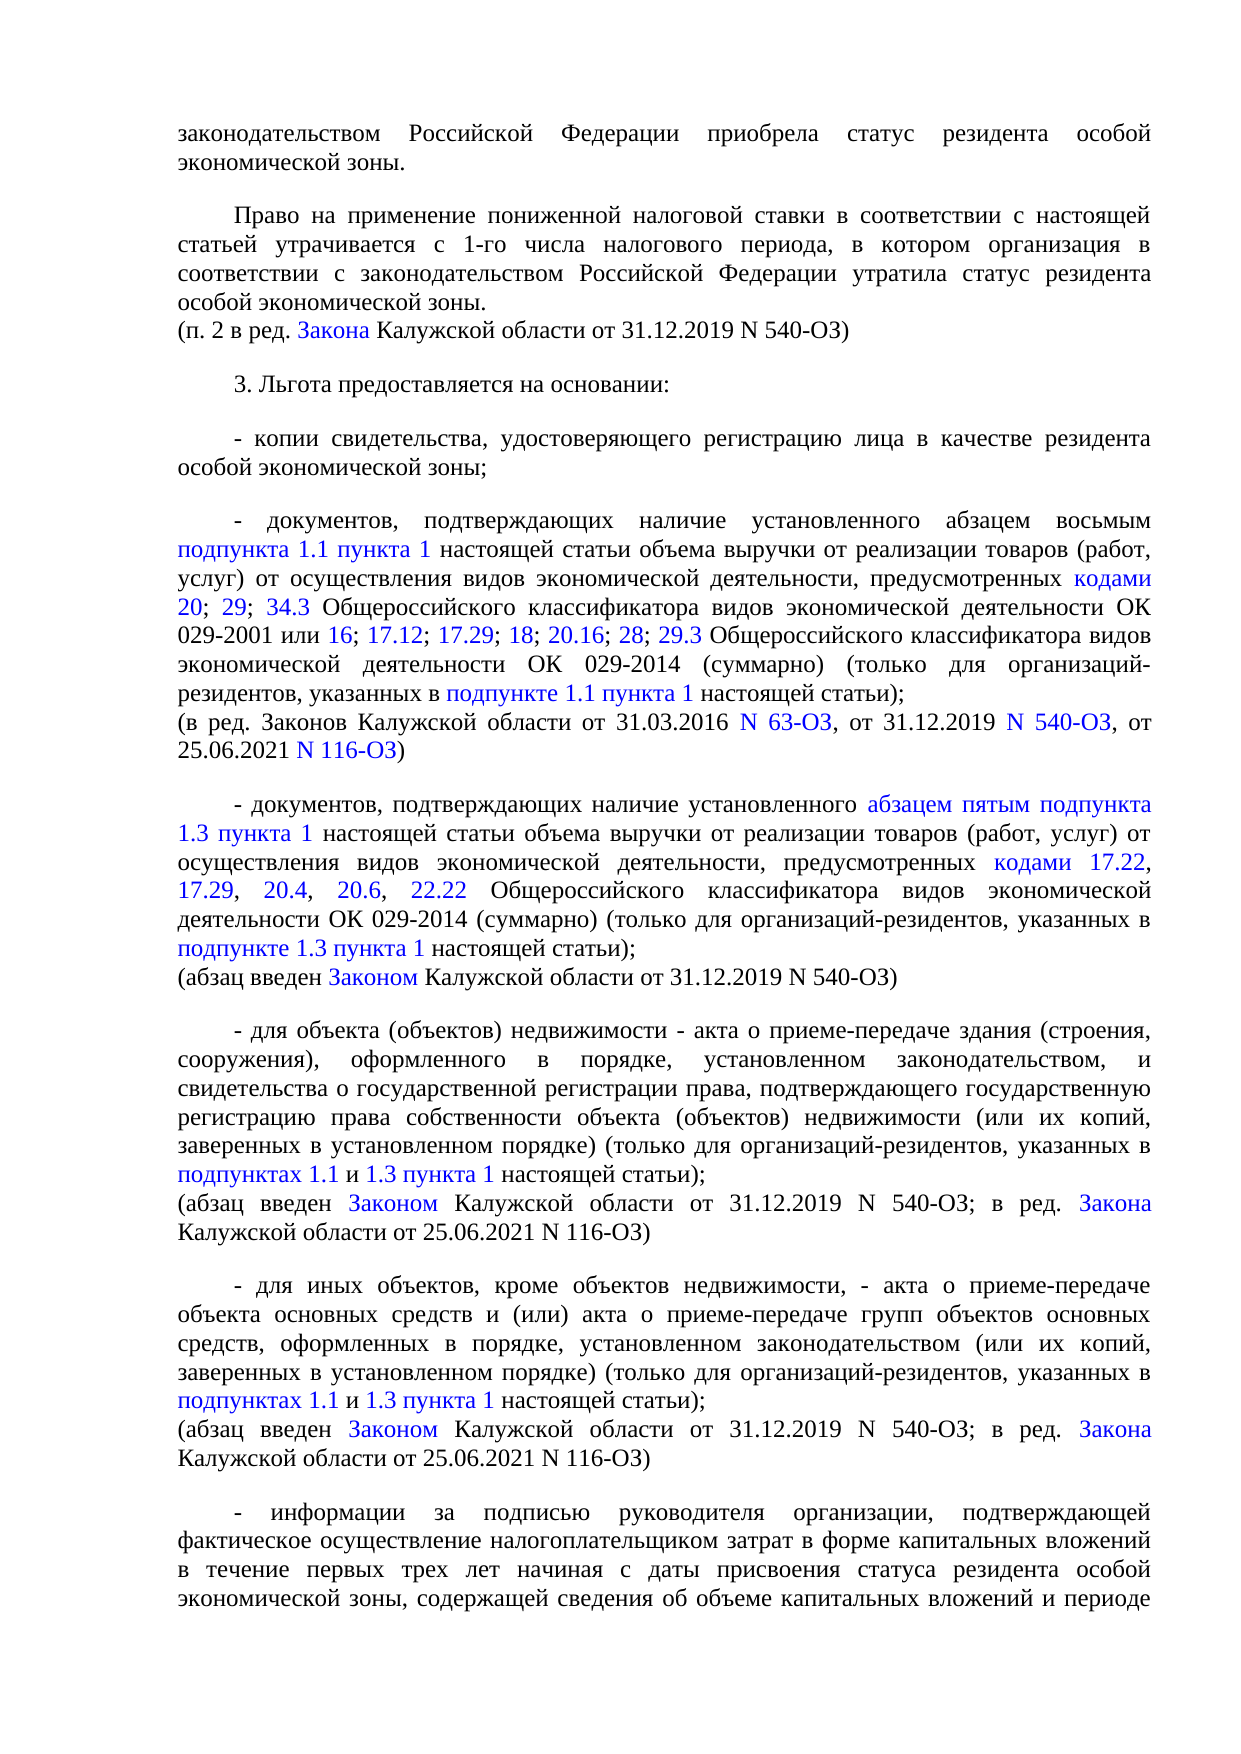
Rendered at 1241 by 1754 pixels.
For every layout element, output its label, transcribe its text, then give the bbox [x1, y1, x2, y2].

text - копии свидетельства, удостоверяющего регистрацию лица в качестве резидента особой экономической зоны; [177, 423, 1152, 481]
text - для иных объектов, кроме объектов недвижимости, - акта о приеме-передаче объекта основных средств и (или) акта о приеме-передаче групп объектов основных средств, оформленных в порядке, установленном законодательством (или их копий, заверенных в установленном порядке) (только для организаций-резидентов, указанных в подпунктах 1.1 и 1.3 пункта 1 настоящей статьи); [177, 1271, 1152, 1414]
text 3. Льгота предоставляется на основании: [177, 369, 1152, 398]
text - документов, подтверждающих наличие установленного абзацем пятым подпункта 1.3 пункта 1 настоящей статьи объема выручки от реализации товаров (работ, услуг) от осуществления видов экономической деятельности, предусмотренных кодами 17.22, 17.29, 20.4, 20.6, 22.22 Общероссийского классификатора видов экономической деятельности ОК 029-2014 (суммарно) (только для организаций-резидентов, указанных в подпункте 1.3 пункта 1 настоящей статьи); [177, 789, 1152, 962]
text (абзац введен Законом Калужской области от 31.12.2019 N 540-ОЗ; в ред. Закона Калужской области от 25.06.2021 N 116-ОЗ) [177, 1188, 1152, 1246]
text Право на применение пониженной налоговой ставки в соответствии с настоящей статьей утрачивается с 1-го числа налогового периода, в котором организация в соответствии с законодательством Российской Федерации утратила статус резидента особой экономической зоны. [177, 201, 1152, 316]
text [177, 1497, 1152, 1612]
text (абзац введен Законом Калужской области от 31.12.2019 N 540-ОЗ; в ред. Закона Калужской области от 25.06.2021 N 116-ОЗ) [177, 1414, 1152, 1472]
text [177, 118, 1152, 176]
text - документов, подтверждающих наличие установленного абзацем восьмым подпункта 1.1 пункта 1 настоящей статьи объема выручки от реализации товаров (работ, услуг) от осуществления видов экономической деятельности, предусмотренных кодами 20; 29; 34.3 Общероссийского классификатора видов экономической деятельности ОК 029-2001 или 16; 17.12; 17.29; 18; 20.16; 28; 29.3 Общероссийского классификатора видов экономической деятельности ОК 029-2014 (суммарно) (только для организаций-резидентов, указанных в подпункте 1.1 пункта 1 настоящей статьи); [177, 506, 1152, 707]
text (п. 2 в ред. Закона Калужской области от 31.12.2019 N 540-ОЗ) [177, 316, 1152, 344]
text - для объекта (объектов) недвижимости - акта о приеме-передаче здания (строения, сооружения), оформленного в порядке, установленном законодательством, и свидетельства о государственной регистрации права, подтверждающего государственную регистрацию права собственности объекта (объектов) недвижимости (или их копий, заверенных в установленном порядке) (только для организаций-резидентов, указанных в подпунктах 1.1 и 1.3 пункта 1 настоящей статьи); [177, 1016, 1152, 1188]
text (в ред. Законов Калужской области от 31.03.2016 N 63-ОЗ, от 31.12.2019 N 540-ОЗ, от 25.06.2021 N 116-ОЗ) [177, 707, 1152, 764]
text (абзац введен Законом Калужской области от 31.12.2019 N 540-ОЗ) [177, 962, 1152, 991]
